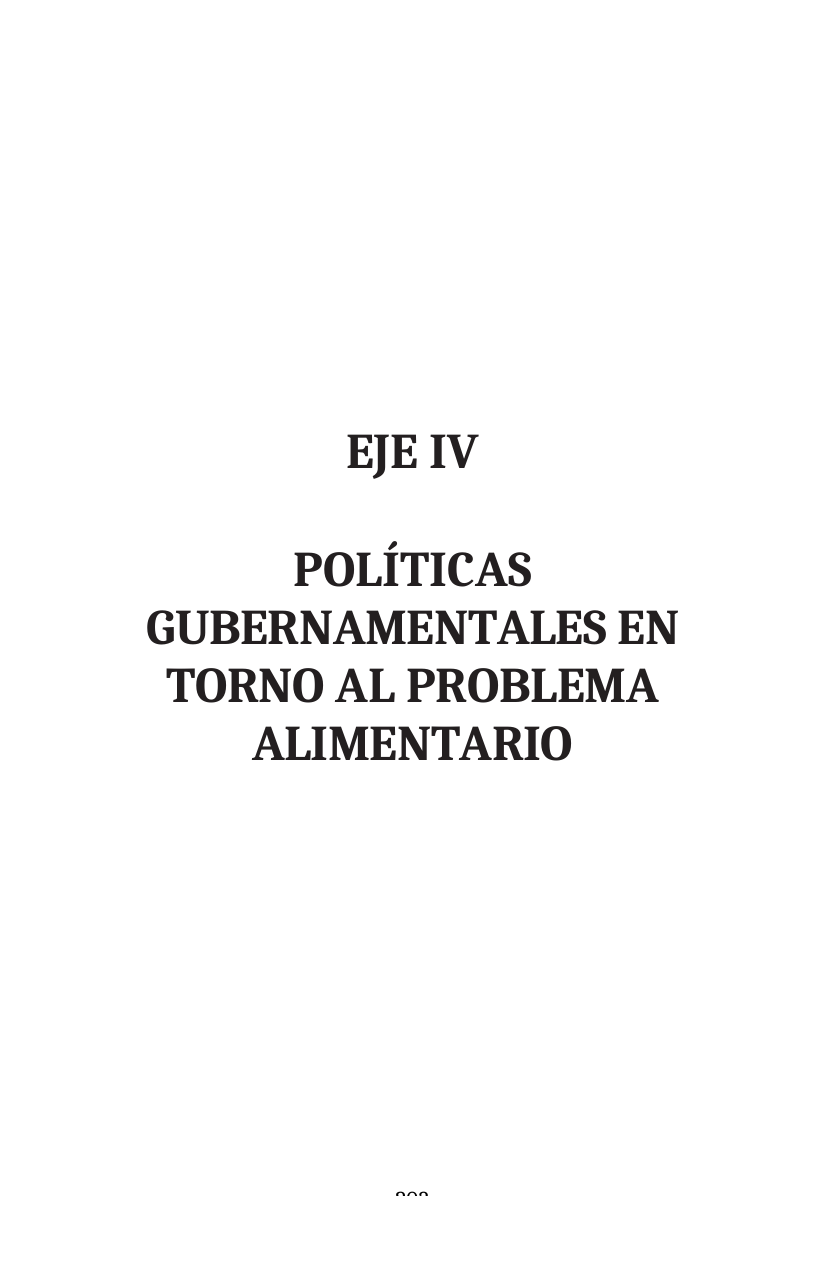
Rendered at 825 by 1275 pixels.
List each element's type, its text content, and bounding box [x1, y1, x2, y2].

text POLÍTICAS GUBERNAMENTALES EN TORNO AL PROBLEMA ALIMENTARIO [139, 542, 686, 773]
subtitle EJE IV [231, 424, 594, 481]
